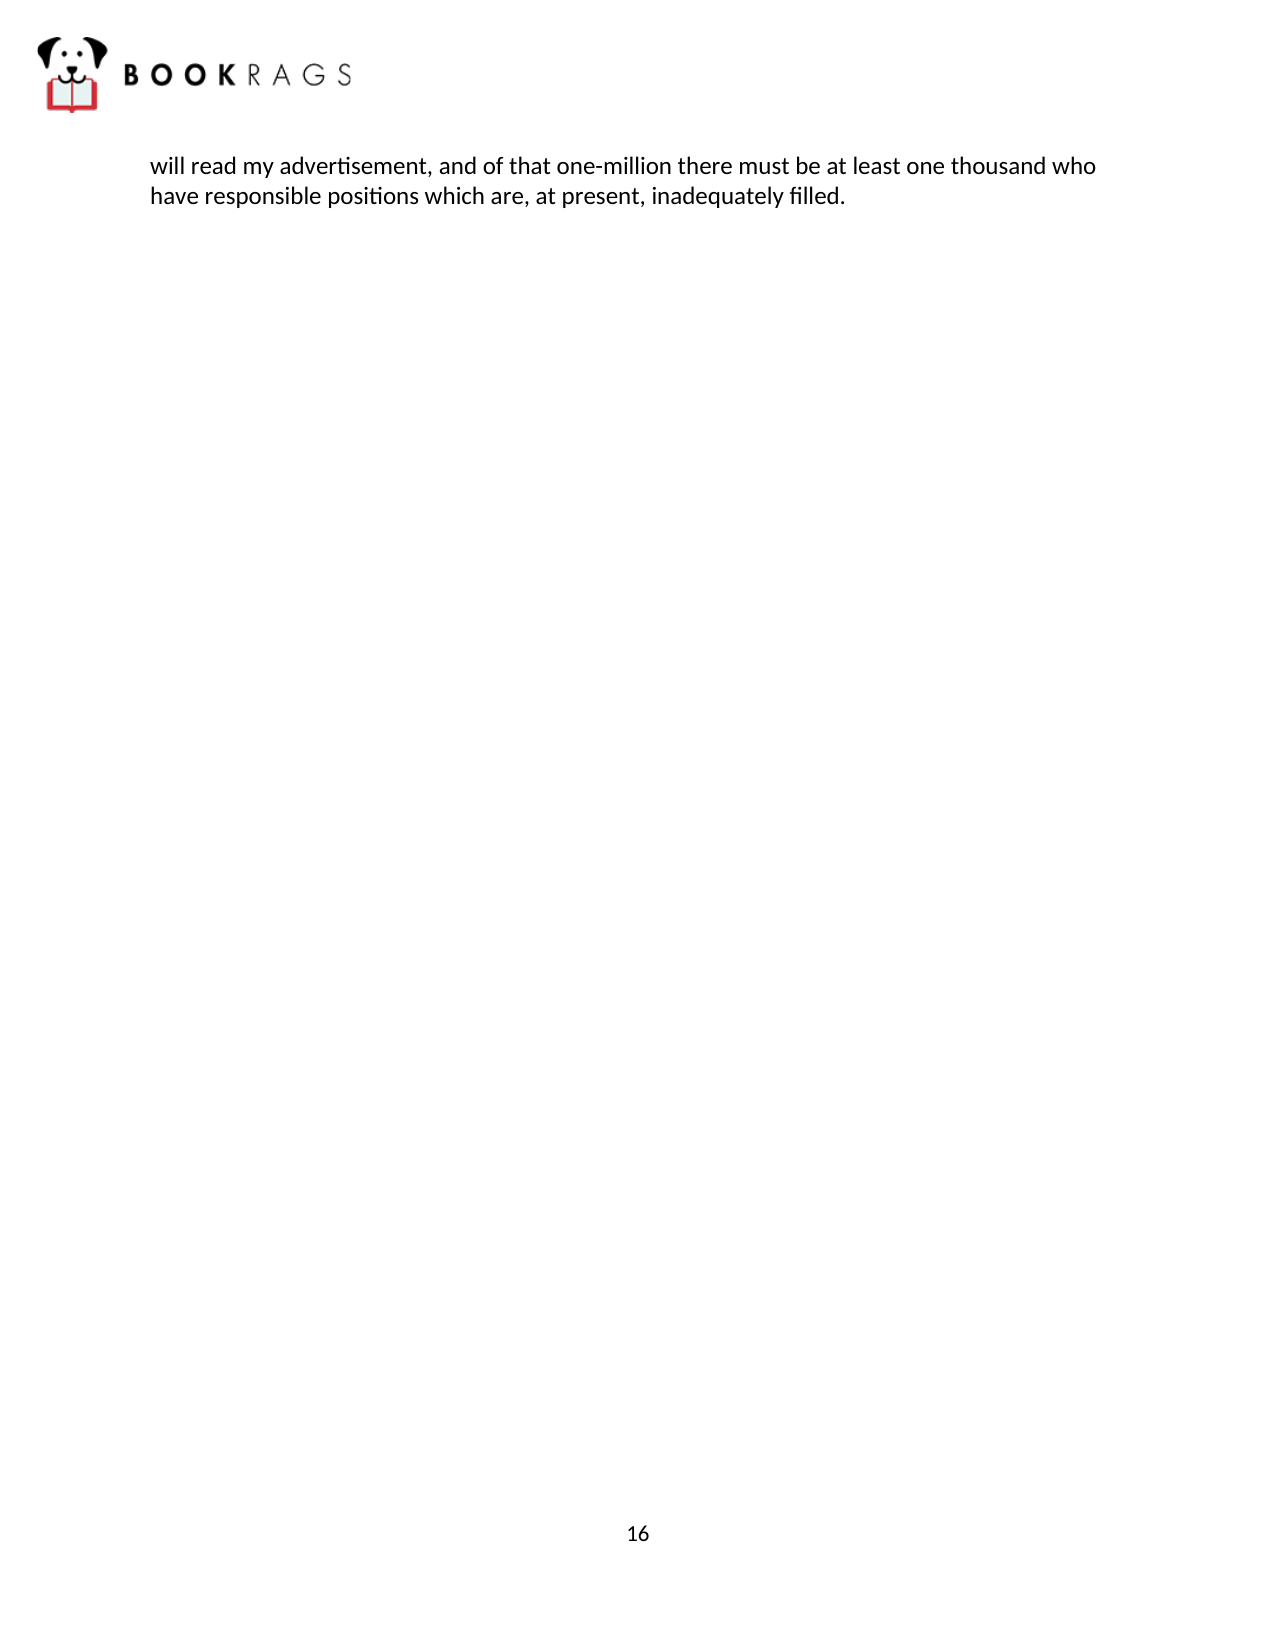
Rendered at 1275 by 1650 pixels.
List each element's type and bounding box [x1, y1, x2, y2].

text [150, 150, 1125, 211]
picture [37, 37, 351, 113]
